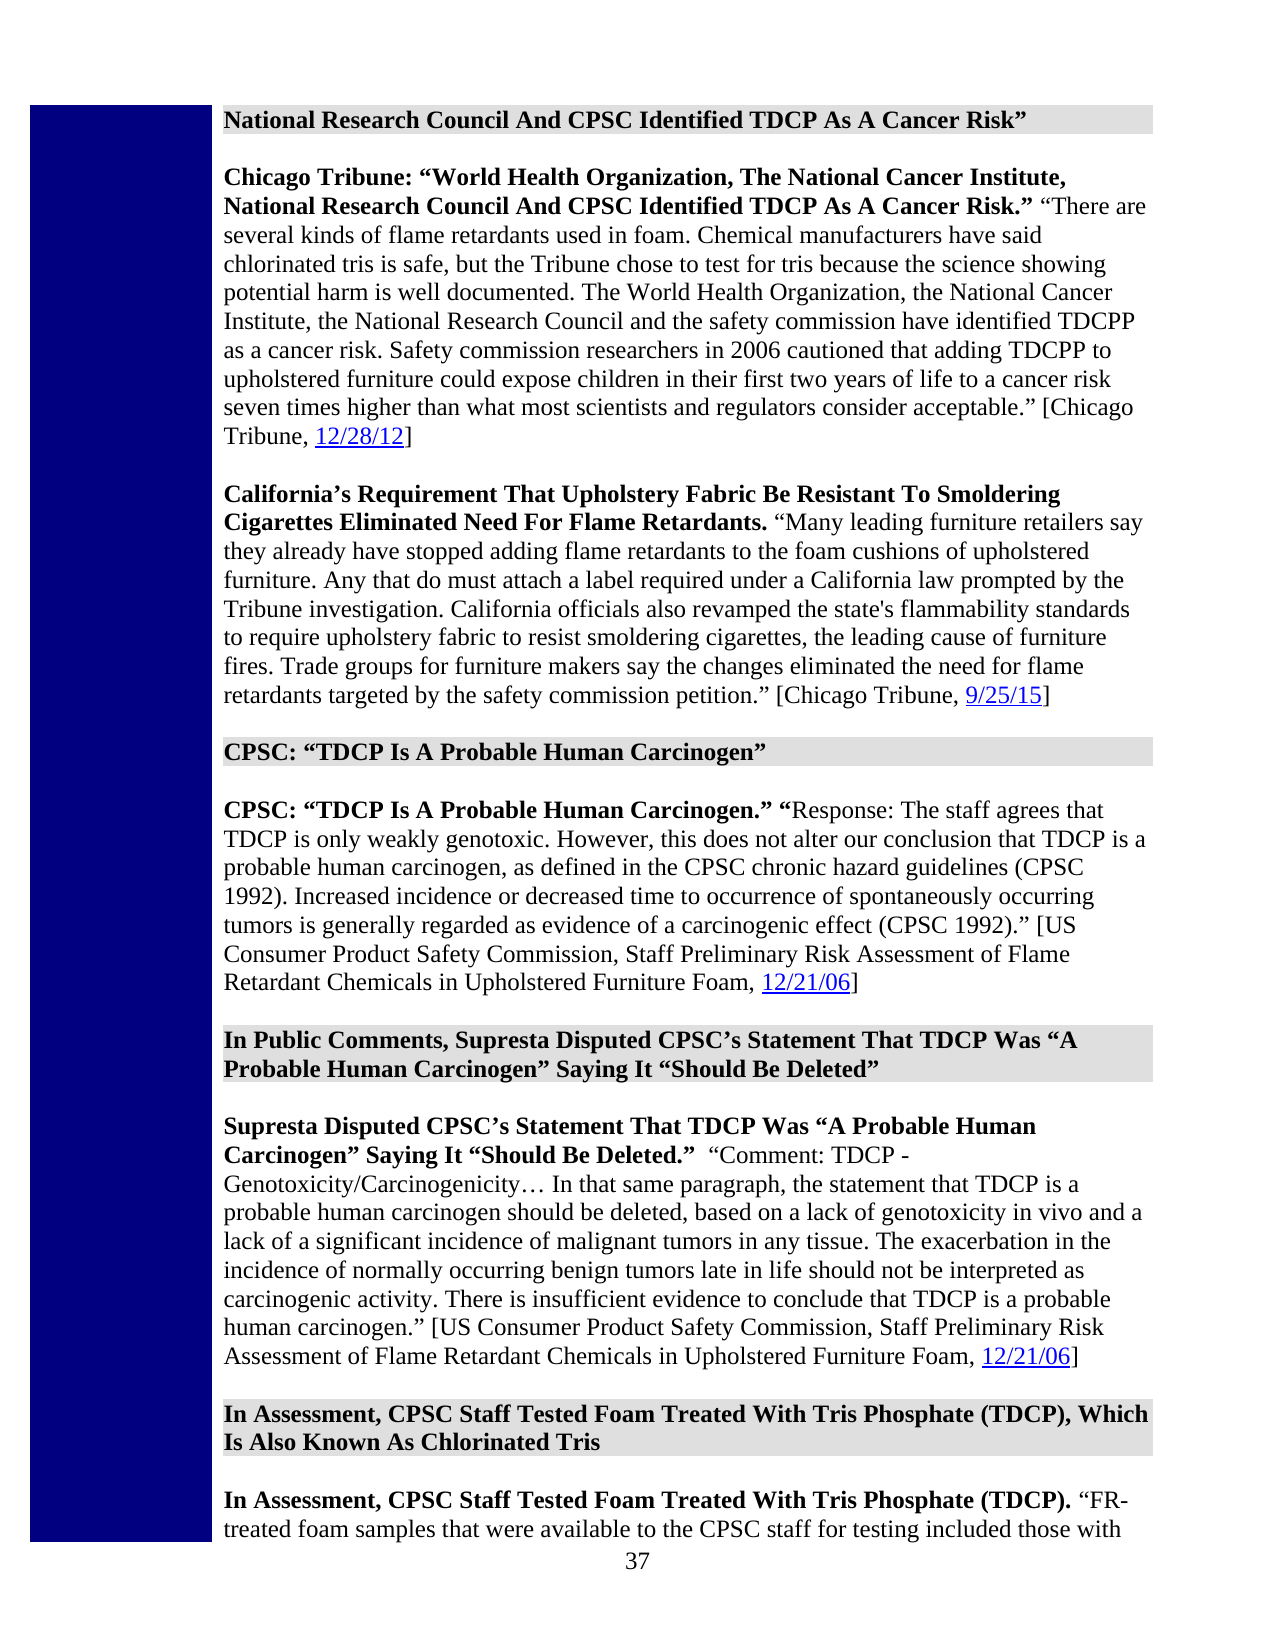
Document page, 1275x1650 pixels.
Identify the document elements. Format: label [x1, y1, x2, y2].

table_header [30, 105, 212, 1542]
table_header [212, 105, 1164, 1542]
